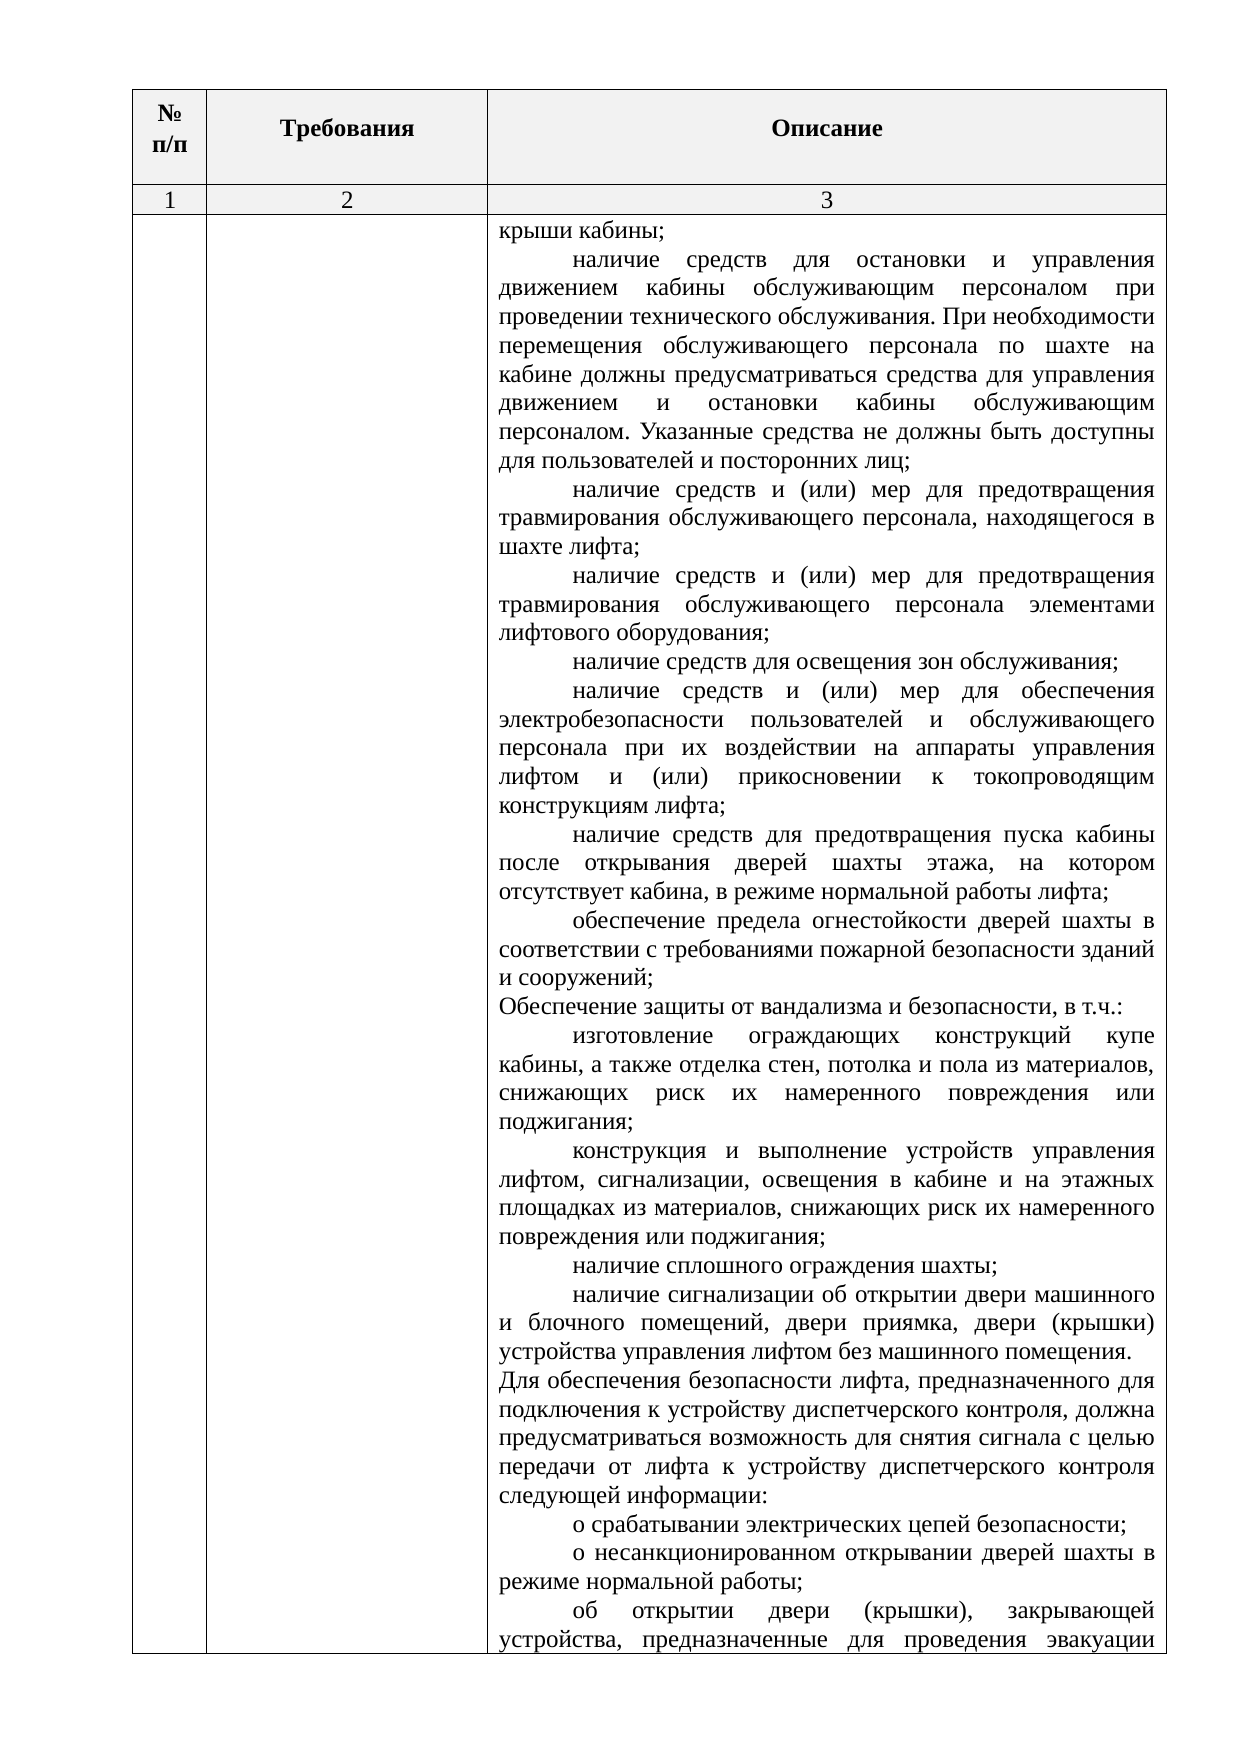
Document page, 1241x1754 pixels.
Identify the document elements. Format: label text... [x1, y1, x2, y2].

table_cell 2 [207, 185, 487, 214]
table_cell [488, 215, 1166, 1652]
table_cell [207, 215, 487, 1652]
table_cell [133, 215, 206, 1652]
table_cell 3 [488, 185, 1166, 214]
table_header Требования [207, 90, 487, 184]
table_header № п/п [133, 90, 206, 184]
table_cell 1 [133, 185, 206, 214]
table_header Описание [488, 90, 1166, 184]
